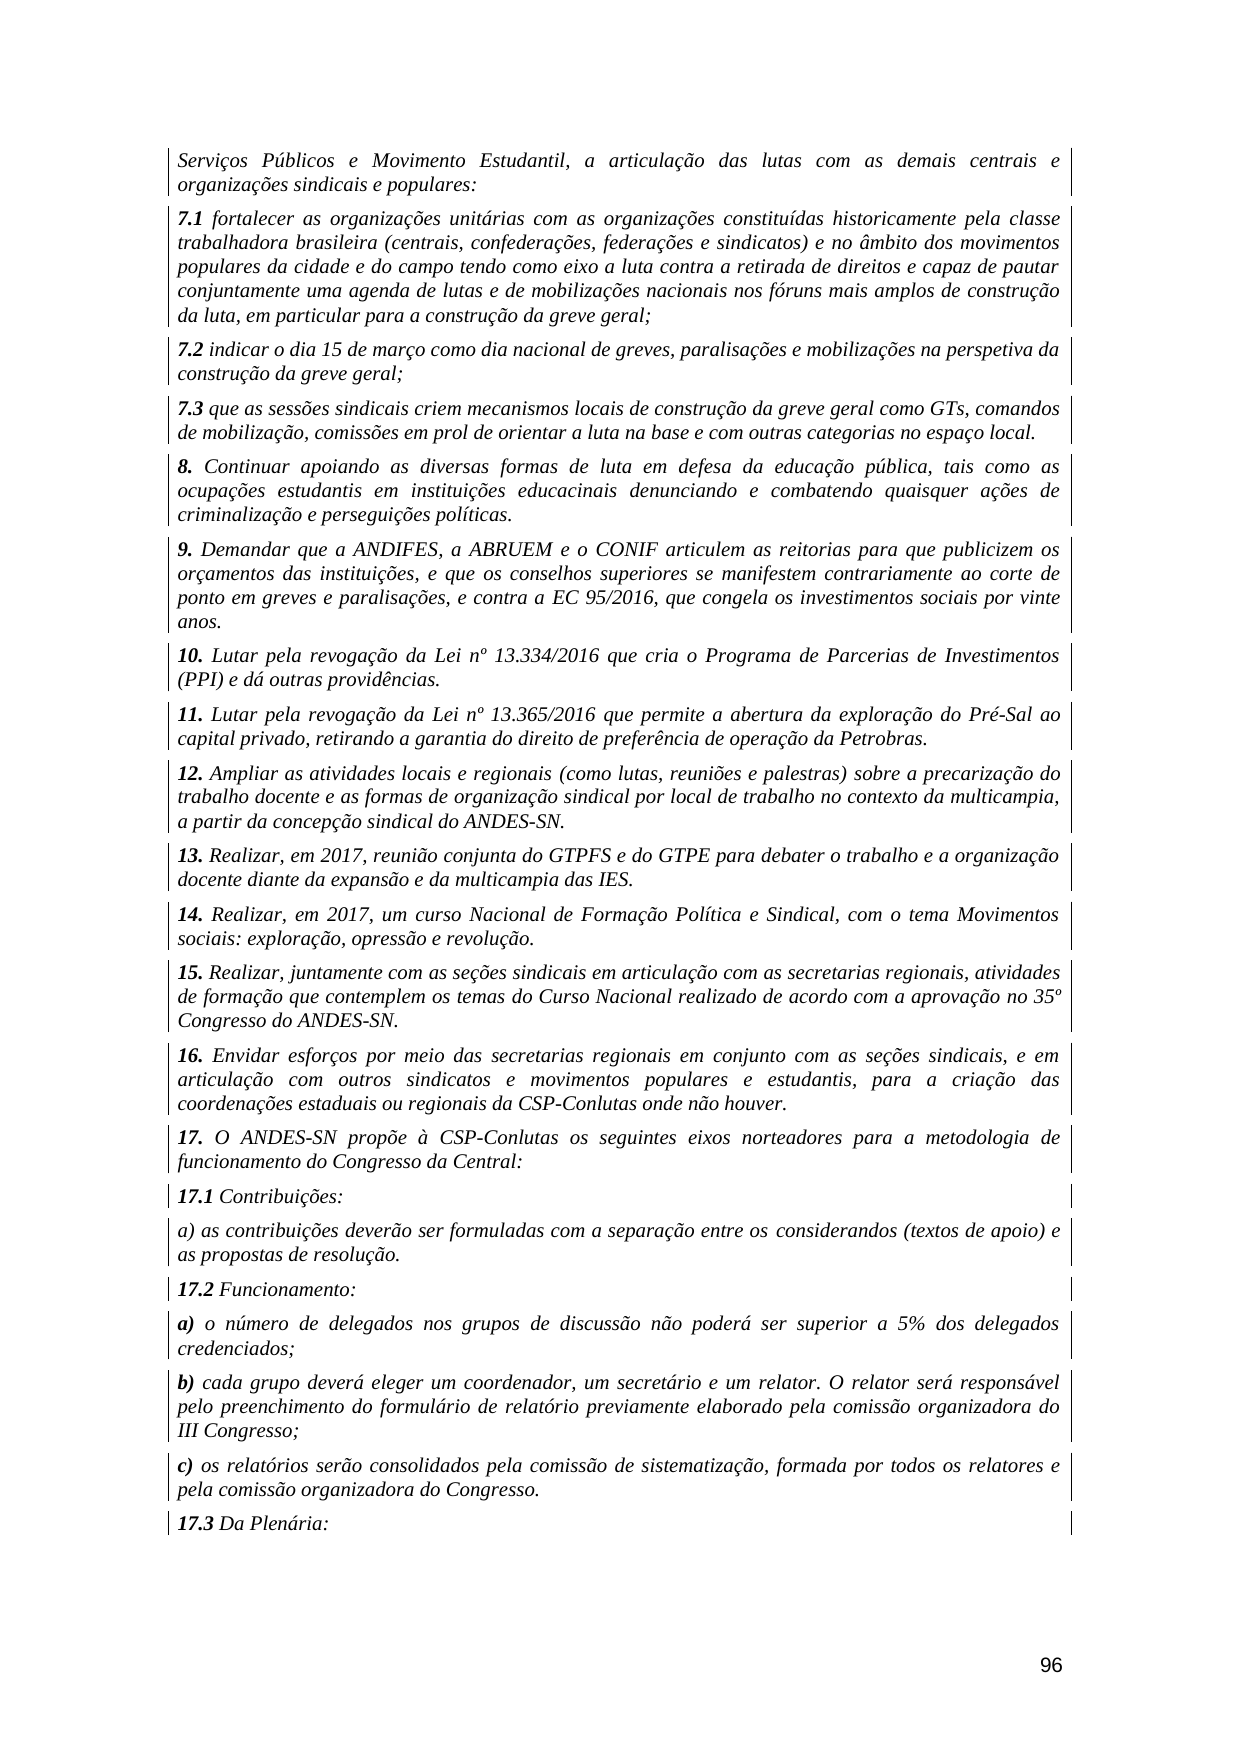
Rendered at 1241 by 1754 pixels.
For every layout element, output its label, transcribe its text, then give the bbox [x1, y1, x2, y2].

text 15. Realizar, juntamente com as seções sindicais em articulação com as secretarias regionais, atividades de formação que contemplem os temas do Curso Nacional realizado de acordo com a aprovação no 35º Congresso do ANDES-SN. [169, 960, 1071, 1032]
text a) as contribuições deverão ser formuladas com a separação entre os considerandos (textos de apoio) e as propostas de resolução. [169, 1218, 1071, 1266]
text 7.2 indicar o dia 15 de março como dia nacional de greves, paralisações e mobilizações na perspetiva da construção da greve geral; [169, 337, 1071, 385]
text 13. Realizar, em 2017, reunião conjunta do GTPFS e do GTPE para debater o trabalho e a organização docente diante da expansão e da multicampia das IES. [169, 843, 1071, 891]
text 17. O ANDES-SN propõe à CSP-Conlutas os seguintes eixos norteadores para a metodologia de funcionamento do Congresso da Central: [169, 1125, 1071, 1173]
text 16. Envidar esforços por meio das secretarias regionais em conjunto com as seções sindicais, e em articulação com outros sindicatos e movimentos populares e estudantis, para a criação das coordenações estaduais ou regionais da CSP-Conlutas onde não houver. [169, 1043, 1071, 1115]
text 17.1 Contribuições: [169, 1184, 1071, 1208]
text 7.3 que as sessões sindicais criem mecanismos locais de construção da greve geral como GTs, comandos de mobilização, comissões em prol de orientar a luta na base e com outras categorias no espaço local. [169, 396, 1071, 444]
text 11. Lutar pela revogação da Lei nº 13.365/2016 que permite a abertura da exploração do Pré-Sal ao capital privado, retirando a garantia do direito de preferência de operação da Petrobras. [169, 702, 1071, 750]
text 8. Continuar apoiando as diversas formas de luta em defesa da educação pública, tais como as ocupações estudantis em instituições educacinais denunciando e combatendo quaisquer ações de criminalização e perseguições políticas. [169, 454, 1071, 526]
text 14. Realizar, em 2017, um curso Nacional de Formação Política e Sindical, com o tema Movimentos sociais: exploração, opressão e revolução. [169, 902, 1071, 950]
text 7.1 fortalecer as organizações unitárias com as organizações constituídas historicamente pela classe trabalhadora brasileira (centrais, confederações, federações e sindicatos) e no âmbito dos movimentos populares da cidade e do campo tendo como eixo a luta contra a retirada de direitos e capaz de pautar conjuntamente uma agenda de lutas e de mobilizações nacionais nos fóruns mais amplos de construção da luta, em particular para a construção da greve geral; [169, 206, 1071, 327]
text 17.2 Funcionamento: [169, 1277, 1071, 1301]
text b) cada grupo deverá eleger um coordenador, um secretário e um relator. O relator será responsável pelo preenchimento do formulário de relatório previamente elaborado pela comissão organizadora do III Congresso; [169, 1370, 1071, 1442]
text a) o número de delegados nos grupos de discussão não poderá ser superior a 5% dos delegados credenciados; [169, 1311, 1071, 1359]
text 9. Demandar que a ANDIFES, a ABRUEM e o CONIF articulem as reitorias para que publicizem os orçamentos das instituições, e que os conselhos superiores se manifestem contrariamente ao corte de ponto em greves e paralisações, e contra a EC 95/2016, que congela os investimentos sociais por vinte anos. [169, 537, 1071, 633]
text 12. Ampliar as atividades locais e regionais (como lutas, reuniões e palestras) sobre a precarização do trabalho docente e as formas de organização sindical por local de trabalho no contexto da multicampia, a partir da concepção sindical do ANDES-SN. [169, 760, 1071, 833]
text c) os relatórios serão consolidados pela comissão de sistematização, formada por todos os relatores e pela comissão organizadora do Congresso. [168, 1452, 1071, 1501]
text 17.3 Da Plenária: [169, 1511, 1071, 1535]
text 10. Lutar pela revogação da Lei nº 13.334/2016 que cria o Programa de Parcerias de Investimentos (PPI) e dá outras providências. [169, 643, 1071, 691]
